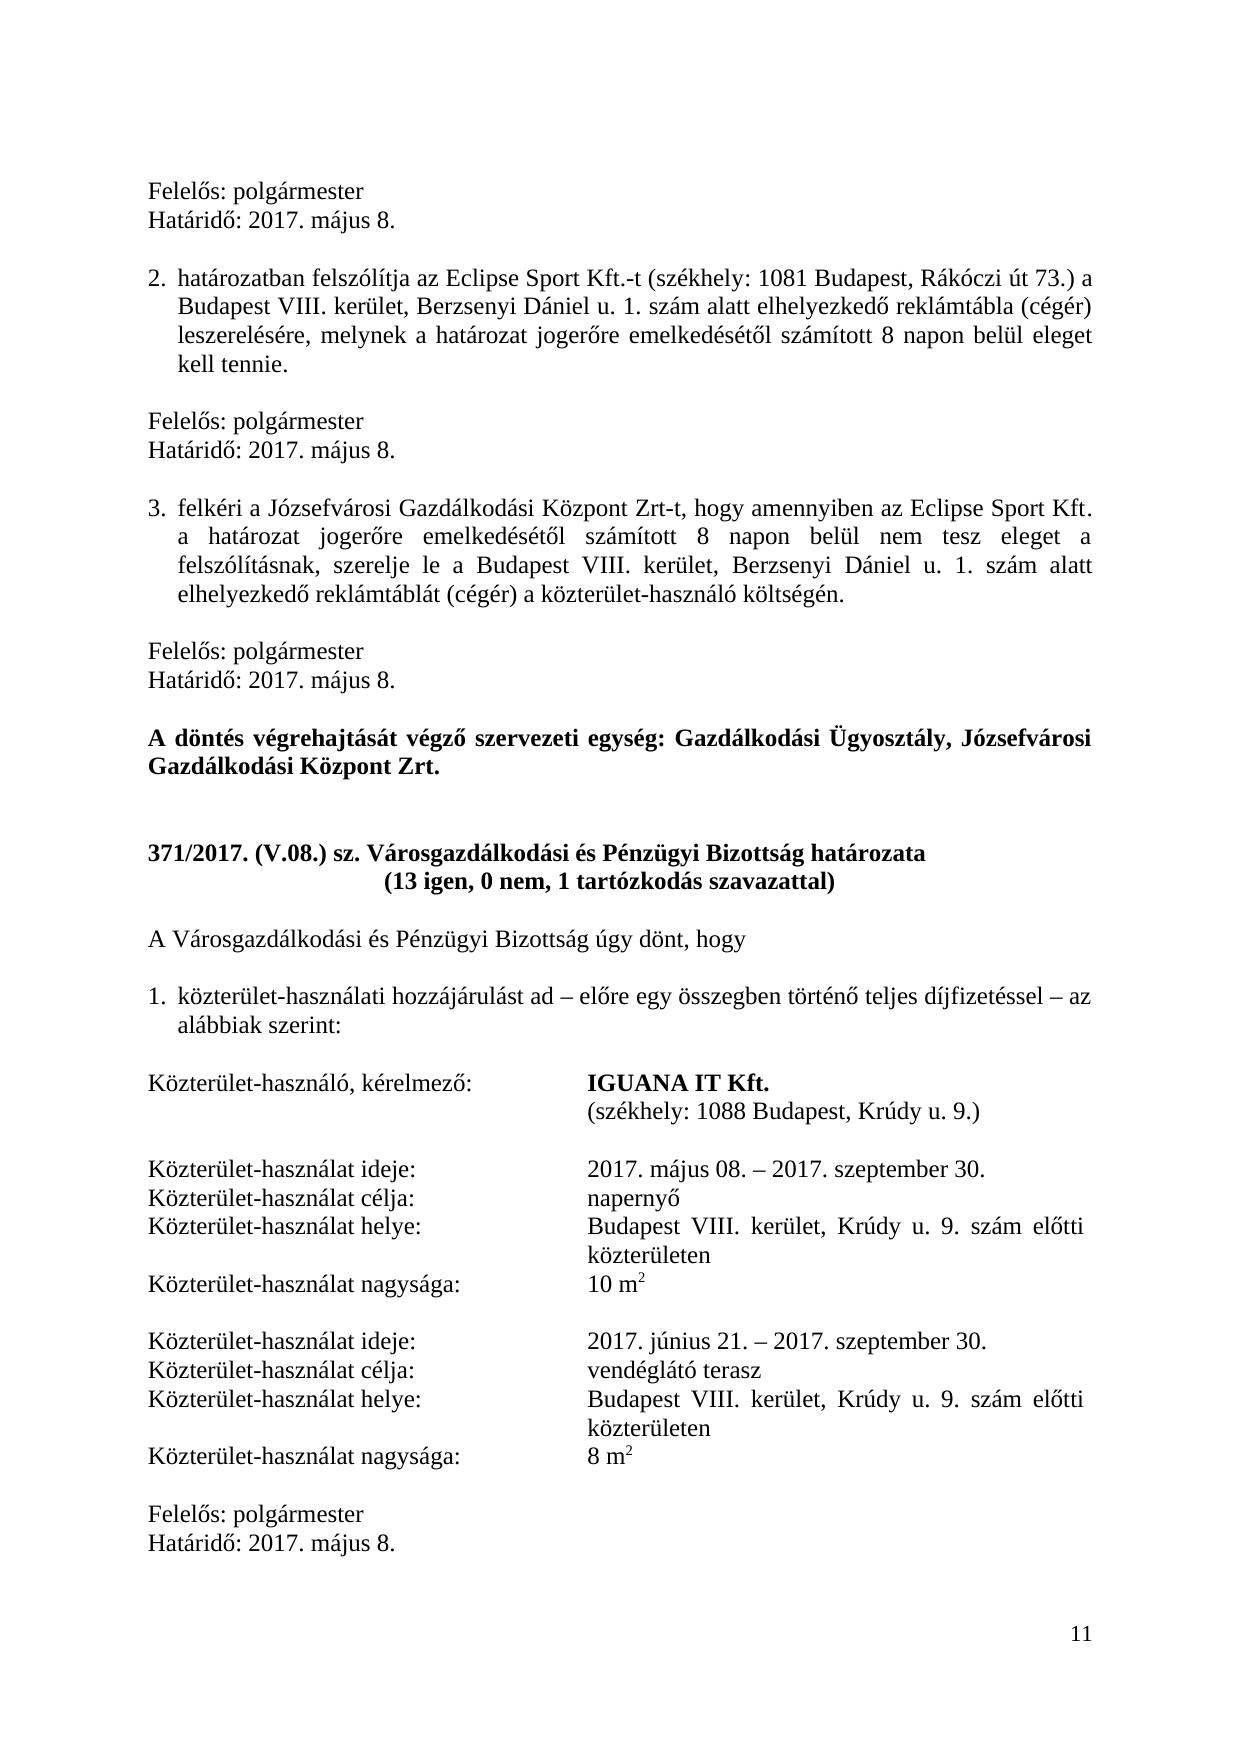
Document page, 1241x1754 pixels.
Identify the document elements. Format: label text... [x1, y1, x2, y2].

text A döntés végrehajtását végző szervezeti egység: Gazdálkodási Ügyosztály, Józsefvárosi Gazdálkodási Központ Zrt. [148, 723, 1093, 780]
text Határidő: 2017. május 8. [148, 665, 1093, 694]
table_header Közterület-használó, kérelmező: Közterület-használat ideje: Közterület-használat célja: Közterület-használat helye: Közterület-használat nagysága: Közterület-használat ideje: Közterület-használat célja: Közterület-használat helye: Közterület-használat nagysága: [136, 1068, 576, 1470]
list határozatban felszólítja az Eclipse Sport Kft.-t (székhely: 1081 Budapest, Rákóczi út 73.) a Budapest VIII. kerület, Berzsenyi Dániel u. 1. szám alatt elhelyezkedő reklámtábla (cégér) leszerelésére, melynek a határozat jogerőre emelkedésétől számított 8 napon belül eleget kell tennie. [148, 263, 1093, 378]
text Felelős: polgármester [148, 1499, 1093, 1528]
text Határidő: 2017. május 8. [148, 435, 1093, 464]
text 371/2017. (V.08.) sz. Városgazdálkodási és Pénzügyi Bizottság határozata [148, 838, 1093, 866]
text A Városgazdálkodási és Pénzügyi Bizottság úgy dönt, hogy [148, 924, 1093, 953]
list közterület-használati hozzájárulást ad – előre egy összegben történő teljes díjfizetéssel – az alábbiak szerint: [148, 981, 1093, 1039]
text Határidő: 2017. május 8. [148, 205, 1093, 234]
text (13 igen, 0 nem, 1 tartózkodás szavazattal) [384, 866, 1093, 895]
text Határidő: 2017. május 8. [148, 1528, 1093, 1556]
text Felelős: polgármester [148, 636, 1093, 665]
text Felelős: polgármester [148, 406, 1093, 435]
table_header IGUANA IT Kft. (székhely: 1088 Budapest, Krúdy u. 9.) 2017. május 08. – 2017. szeptember 30. napernyő Budapest VIII. kerület, Krúdy u. 9. szám előtti közterületen 10 m2 2017. június 21. – 2017. szeptember 30. vendéglátó terasz Budapest VIII. kerület, Krúdy u. 9. szám előtti közterületen 8 m2 [576, 1068, 1096, 1470]
text Felelős: polgármester [148, 176, 1093, 205]
list felkéri a Józsefvárosi Gazdálkodási Központ Zrt-t, hogy amennyiben az Eclipse Sport Kft. a határozat jogerőre emelkedésétől számított 8 napon belül nem tesz eleget a felszólításnak, szerelje le a Budapest VIII. kerület, Berzsenyi Dániel u. 1. szám alatt elhelyezkedő reklámtáblát (cégér) a közterület-használó költségén. [148, 493, 1093, 608]
